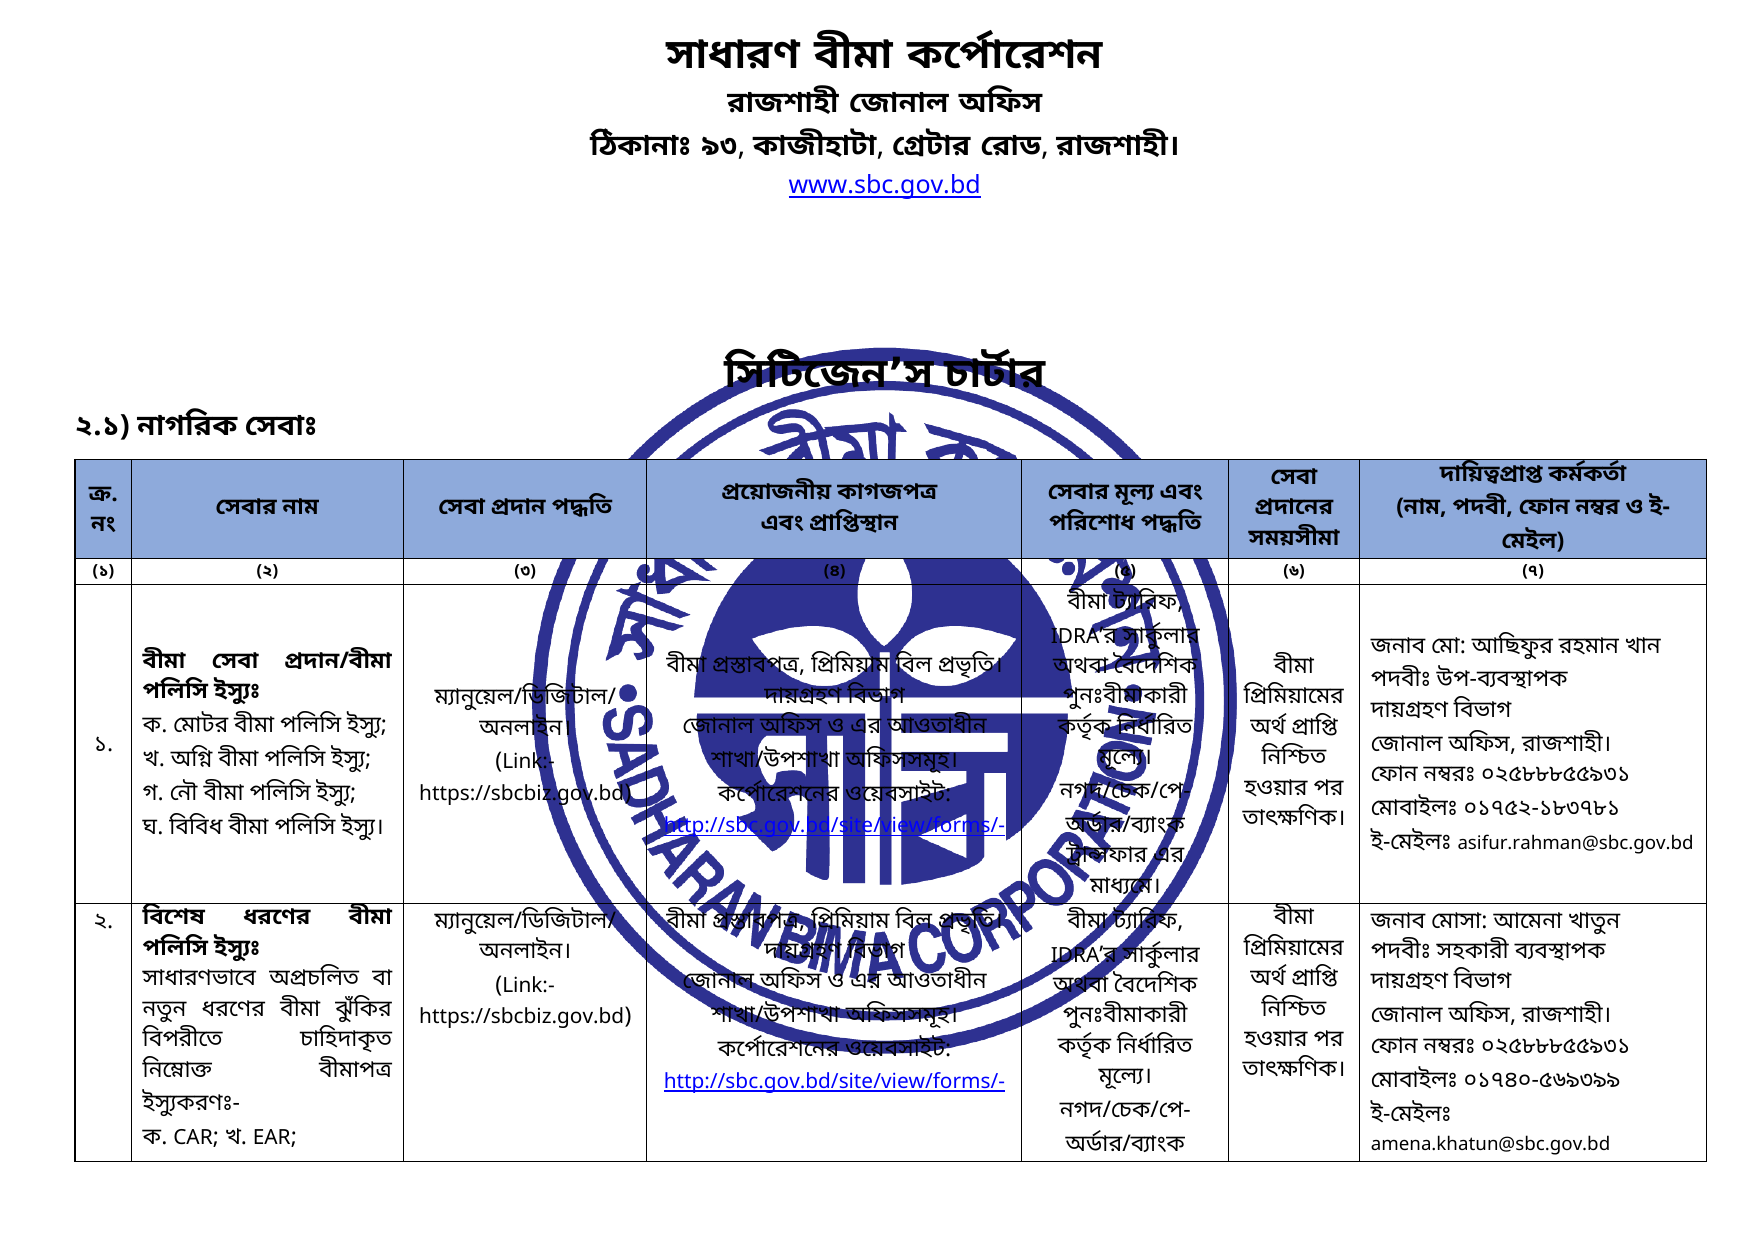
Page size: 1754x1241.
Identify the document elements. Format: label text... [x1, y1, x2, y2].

table_cell (৩) [404, 559, 646, 584]
text ২.১) নাগরিক সেবাঃ [75, 404, 1694, 447]
table_cell বীমা প্রিমিয়ামের অর্থ প্রাপ্তি নিশ্চিত হওয়ার পর তাৎক্ষণিক। [1229, 585, 1359, 903]
table_cell বীমা প্রিমিয়ামের অর্থ প্রাপ্তি নিশ্চিত হওয়ার পর তাৎক্ষণিক। [1229, 904, 1359, 1161]
table_cell বীমা ট্যারিফ, IDRA’র সার্কুলার অথবা বৈদেশিক পুনঃবীমাকারী কর্তৃক নির্ধারিত মূল্যে। নগদ/চেক/পে-অর্ডার/ব্যাংক ট্রান্সফার এর মাধ্যমে। [1022, 585, 1228, 903]
table_cell (৪) [647, 559, 1021, 584]
table_cell (২) [132, 559, 403, 584]
table_cell ম্যানুয়েল/ডিজিটাল/ অনলাইন। (Link:- https://sbcbiz.gov.bd) [404, 585, 646, 903]
table_header সেবার নাম [132, 460, 403, 558]
table_cell (১) [76, 559, 131, 584]
table_cell (৬) [1229, 559, 1359, 584]
picture [532, 447, 1237, 459]
table_cell জনাব মো: আছিফুর রহমান খান পদবীঃ উপ-ব্যবস্থাপক দায়গ্রহণ বিভাগ জোনাল অফিস, রাজশাহী। ফোন নম্বরঃ ০২৫৮৮৮৫৫৯৩১ মোবাইলঃ ০১৭৫২-১৮৩৭৮১ ই-মেইলঃ asifur.rahman@sbc.gov.bd [1360, 585, 1706, 903]
table_header ক্র. নং [76, 460, 131, 558]
table_header সেবা প্রদানের সময়সীমা [1229, 460, 1359, 558]
table_cell (৭) [1360, 559, 1706, 584]
table_header প্রয়োজনীয় কাগজপত্র এবং প্রাপ্তিস্থান [647, 460, 1021, 558]
table_header দায়িত্বপ্রাপ্ত কর্মকর্তা (নাম, পদবী, ফোন নম্বর ও ই-মেইল) [1360, 460, 1706, 558]
table_header সেবা প্রদান পদ্ধতি [404, 460, 646, 558]
table_cell ম্যানুয়েল/ডিজিটাল/ অনলাইন। (Link:- https://sbcbiz.gov.bd) [404, 904, 646, 1161]
table_cell বীমা ট্যারিফ, IDRA’র সার্কুলার অথবা বৈদেশিক পুনঃবীমাকারী কর্তৃক নির্ধারিত মূল্যে। নগদ/চেক/পে-অর্ডার/ব্যাংক ট্রান্সফার এর মাধ্যমে। [1022, 904, 1228, 1161]
table_cell বীমা সেবা প্রদান/বীমা পলিসি ইস্যুঃ ক. মোটর বীমা পলিসি ইস্যু; খ. অগ্নি বীমা পলিসি ইস্যু; গ. নৌ বীমা পলিসি ইস্যু; ঘ. বিবিধ বীমা পলিসি ইস্যু। [132, 585, 403, 903]
table_cell ২. [76, 904, 131, 1161]
table_header সেবার মূল্য এবং পরিশোধ পদ্ধতি [1022, 460, 1228, 558]
table_cell (৫) [1022, 559, 1228, 584]
table_cell ১. [76, 585, 131, 903]
text সিটিজেন’স চার্টার [75, 349, 1694, 404]
